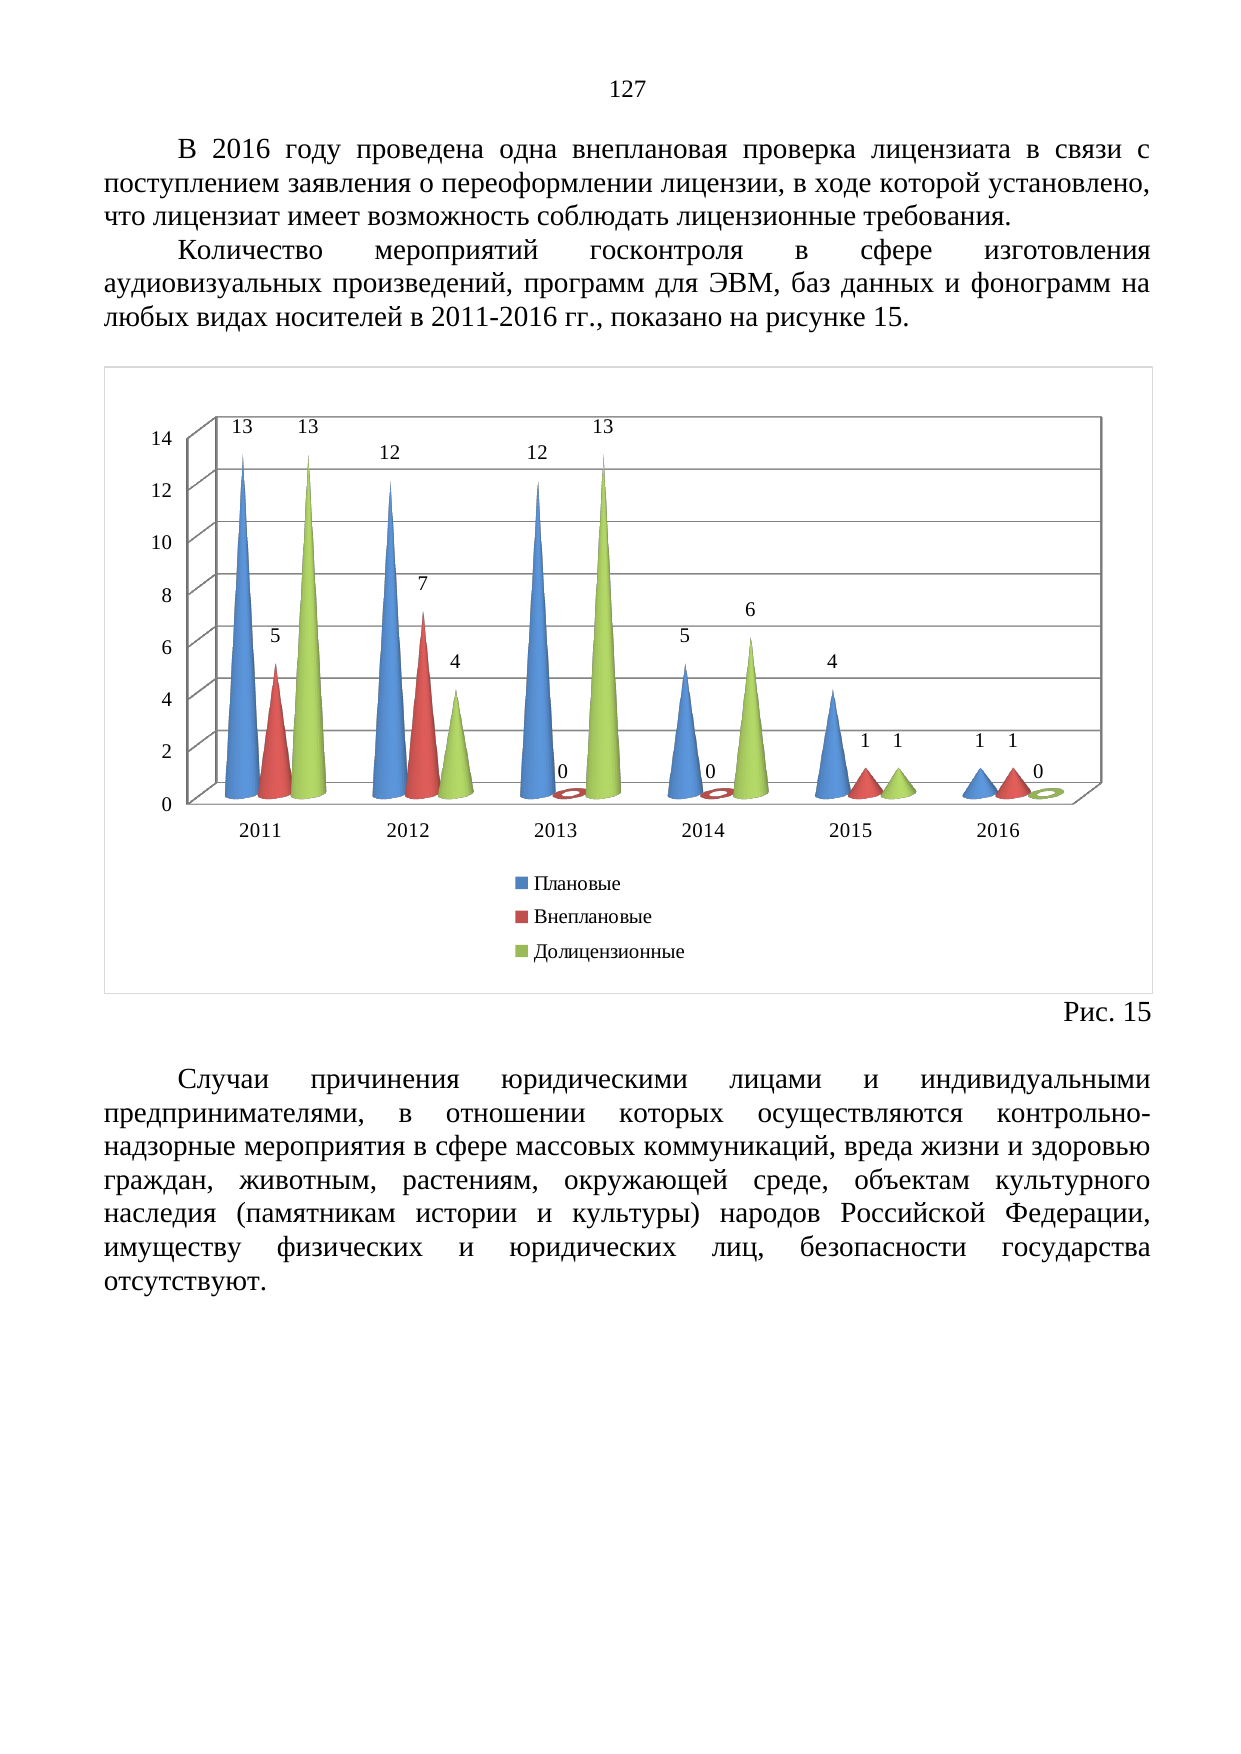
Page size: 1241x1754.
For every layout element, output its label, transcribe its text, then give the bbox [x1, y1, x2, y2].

text Рис. 15 [103, 994, 1152, 1028]
text Случаи причинения юридическими лицами и индивидуальными предпринимателями, в отношении которых осуществляются контрольно-надзорные мероприятия в сфере массовых коммуникаций, вреда жизни и здоровью граждан, животным, растениям, окружающей среде, объектам культурного наследия (памятникам истории и культуры) народов Российской Федерации, имуществу физических и юридических лиц, безопасности государства отсутствуют. [103, 1061, 1152, 1296]
text Количество мероприятий госконтроля в сфере изготовления аудиовизуальных произведений, программ для ЭВМ, баз данных и фонограмм на любых видах носителей в 2011-2016 гг., показано на рисунке 15. [103, 232, 1152, 332]
text В 2016 году проведена одна внеплановая проверка лицензиата в связи с поступлением заявления о переоформлении лицензии, в ходе которой установлено, что лицензиат имеет возможность соблюдать лицензионные требования. [103, 131, 1152, 232]
